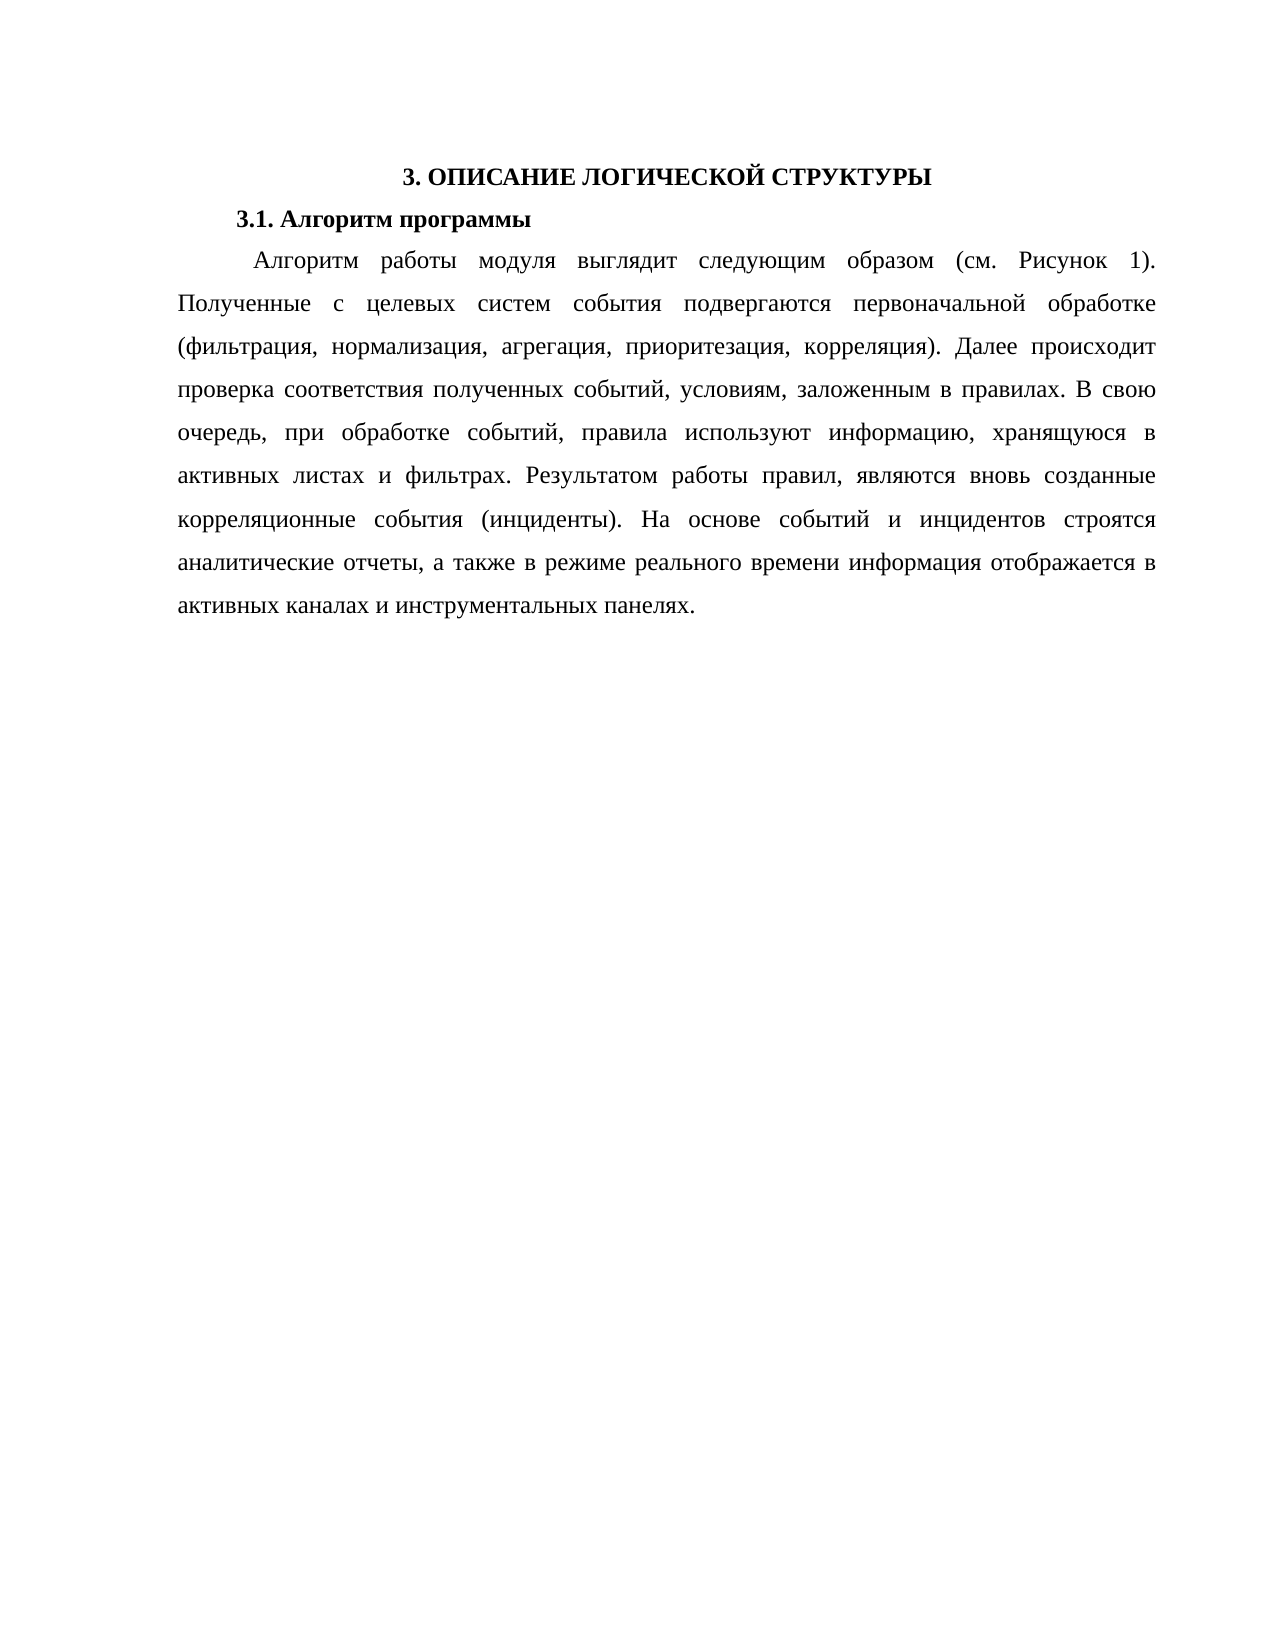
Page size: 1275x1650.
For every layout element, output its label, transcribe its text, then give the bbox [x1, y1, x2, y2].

text Описание логической структуры [177, 162, 1157, 191]
text Алгоритм работы модуля выглядит следующим образом (см. Рисунок 1). Полученные с целевых систем события подвергаются первоначальной обработке (фильтрация, нормализация, агрегация, приоритезация, корреляция). Далее происходит проверка соответствия полученных событий, условиям, заложенным в правилах. В свою очередь, при обработке событий, правила используют информацию, хранящуюся в активных листах и фильтрах. Результатом работы правил, являются вновь созданные корреляционные события (инциденты). На основе событий и инцидентов строятся аналитические отчеты, а также в режиме реального времени информация отображается в активных каналах и инструментальных панелях. [177, 245, 1157, 619]
text Алгоритм программы [177, 204, 1157, 232]
